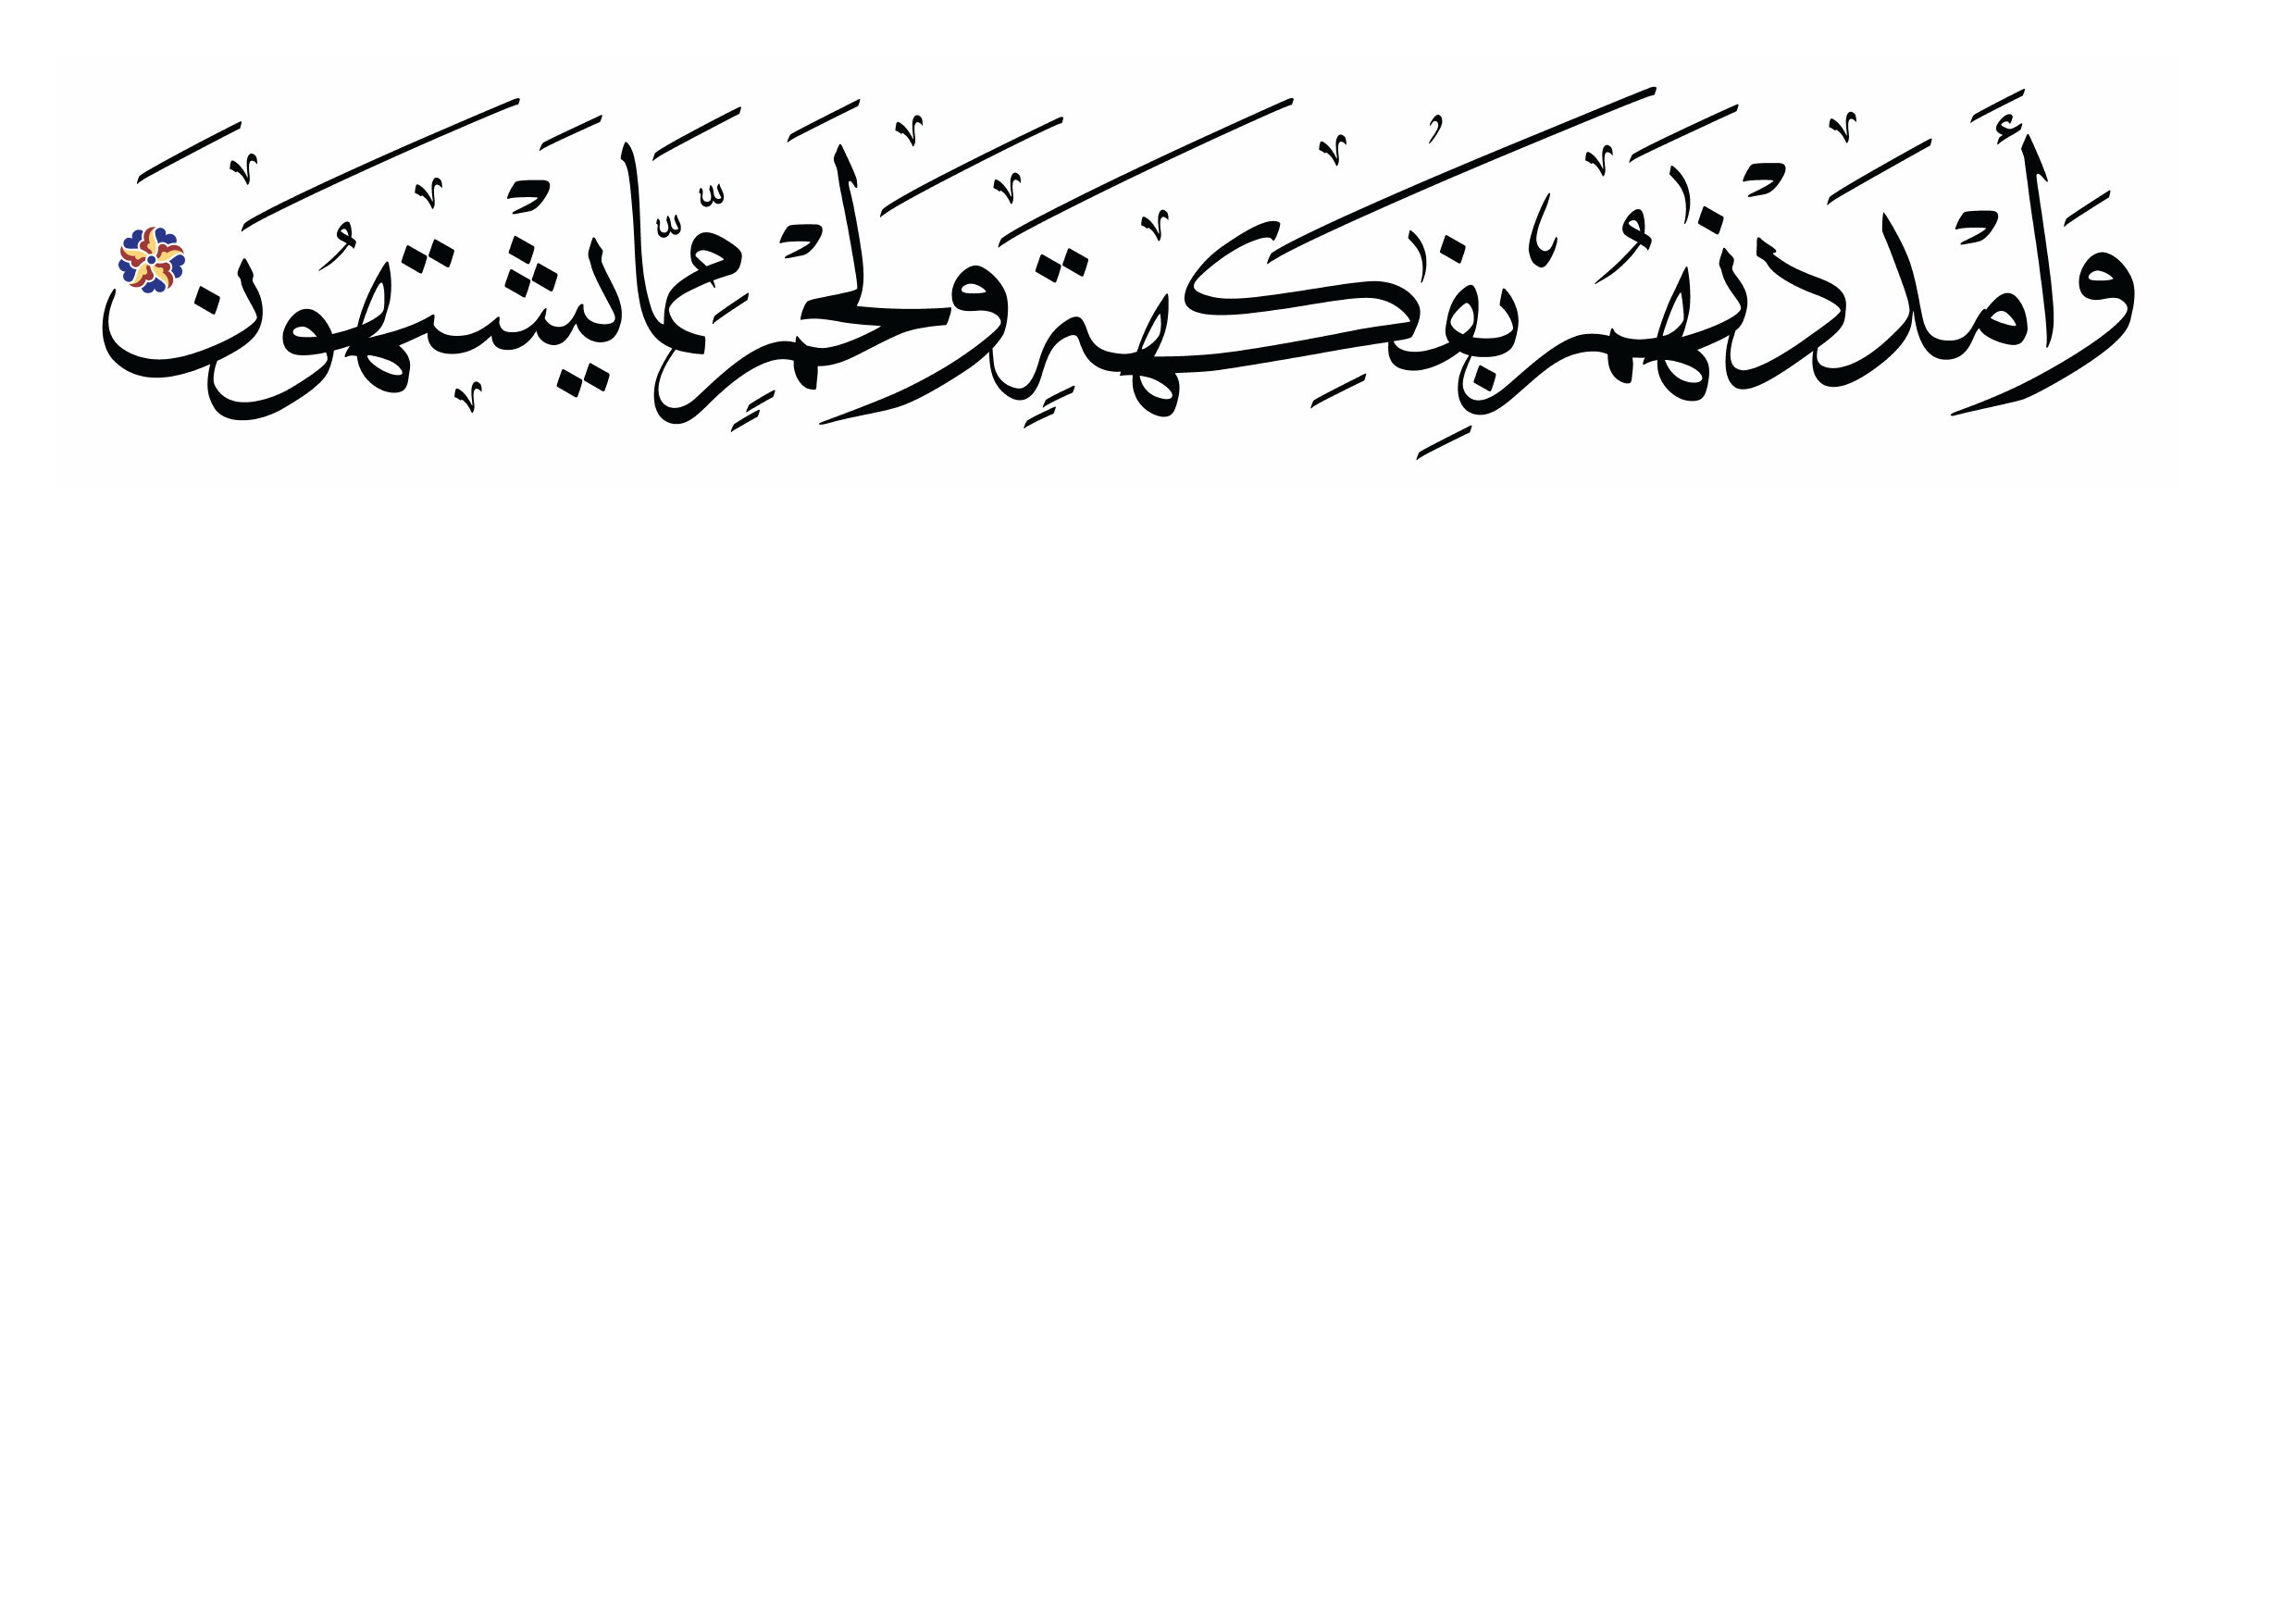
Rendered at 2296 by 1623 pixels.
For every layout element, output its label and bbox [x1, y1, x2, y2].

picture [57, 57, 2179, 489]
